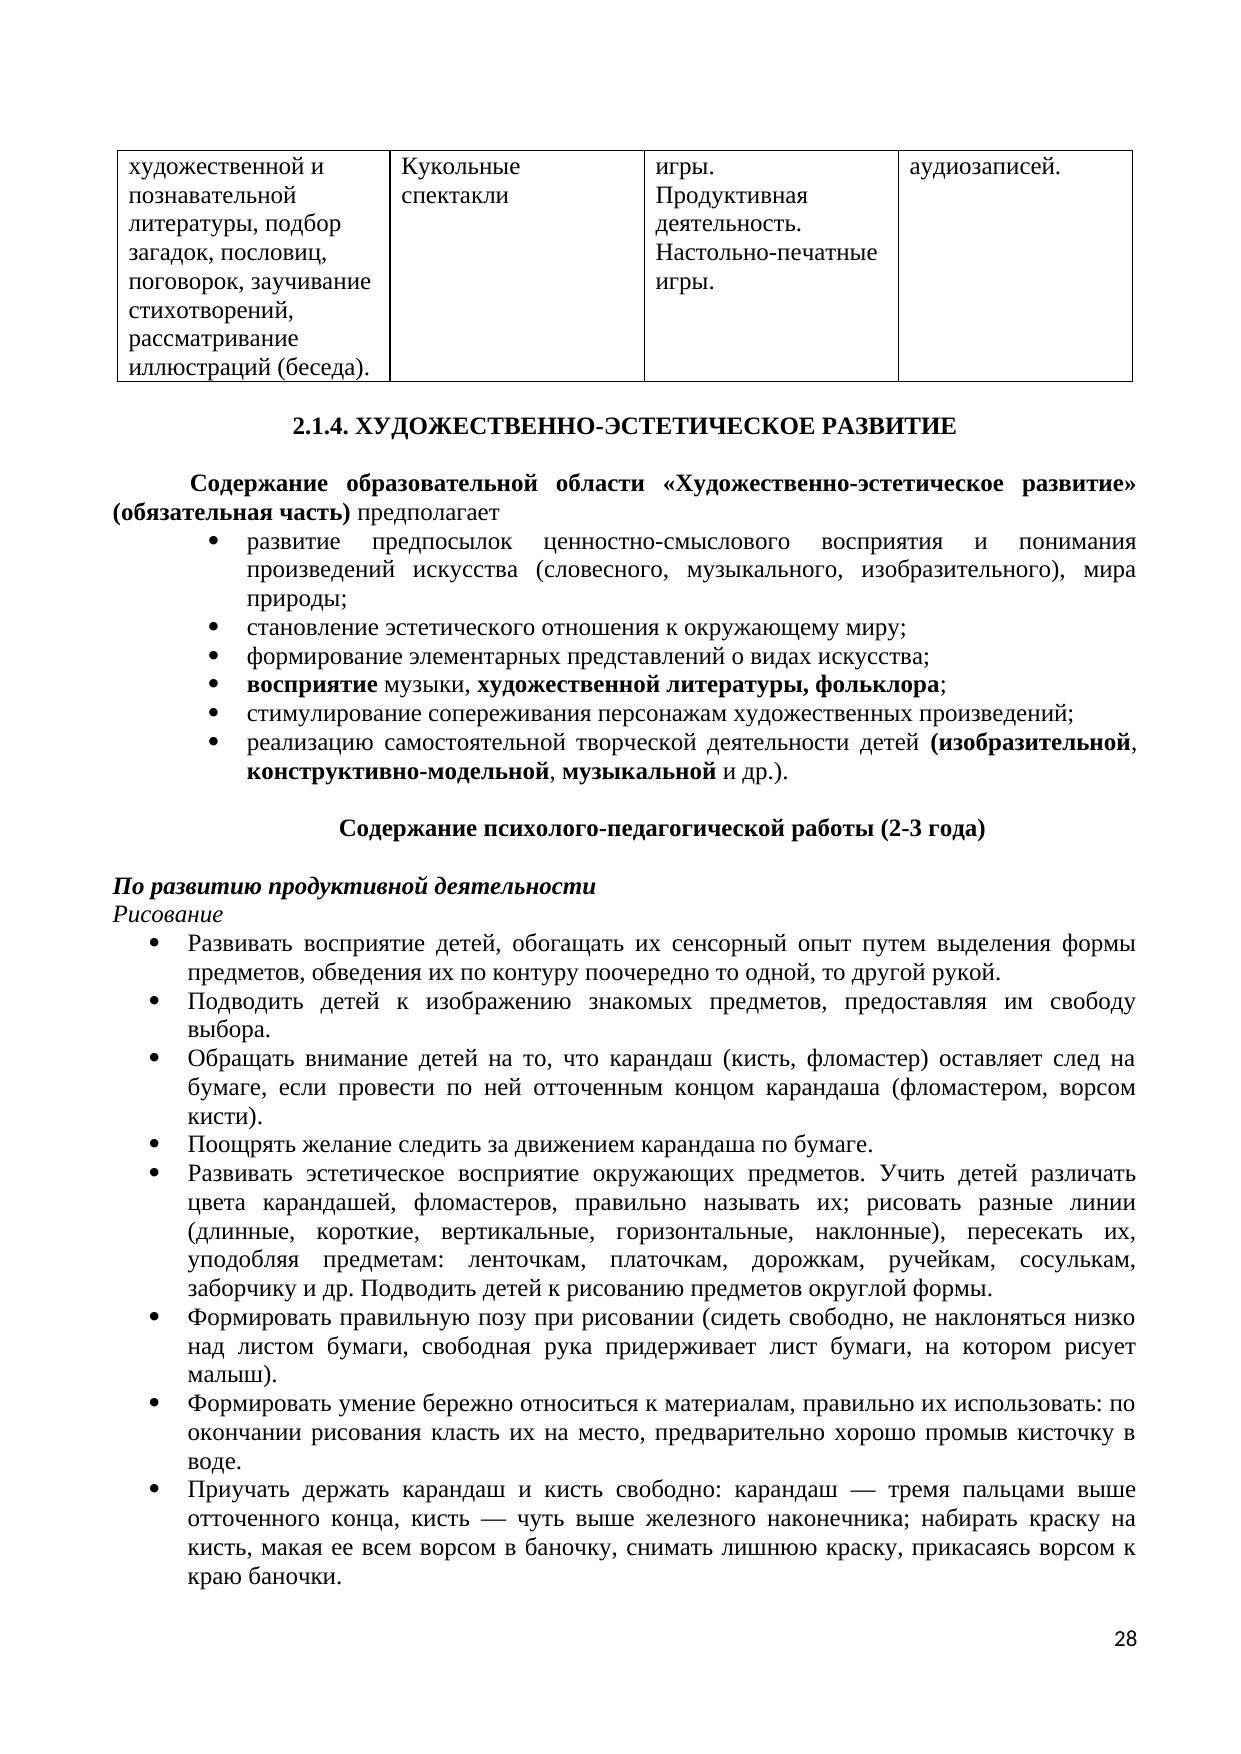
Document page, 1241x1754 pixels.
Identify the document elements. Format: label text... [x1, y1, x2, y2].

list Формировать правильную позу при рисовании (сидеть свободно, не наклоняться низко над листом бумаги, свободная рука придерживает лист бумаги, на котором рисует малыш). [150, 1302, 1137, 1388]
list Подводить детей к изображению знакомых предметов, предоставляя им свободу выбора. [150, 986, 1137, 1043]
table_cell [899, 151, 1132, 381]
list формирование элементарных представлений о видах искусства; [209, 641, 1137, 669]
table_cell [118, 151, 389, 381]
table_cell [645, 151, 898, 381]
list Развивать эстетическое восприятие окружающих предметов. Учить детей различать цвета карандашей, фломастеров, правильно называть их; рисовать разные линии (длинные, короткие, вертикальные, горизонтальные, наклонные), пересекать их, уподобляя предметам: ленточкам, платочкам, дорожкам, ручейкам, сосулькам, заборчику и др. Подводить детей к рисованию предметов округлой формы. [150, 1158, 1137, 1302]
text По развитию продуктивной деятельности [112, 871, 1137, 899]
list Обращать внимание детей на то, что карандаш (кисть, фломастер) оставляет след на бумаге, если провести по ней отточенным концом карандаша (фломастером, ворсом кисти). [150, 1043, 1137, 1129]
list стимулирование сопереживания персонажам художественных произведений; [209, 698, 1137, 727]
text Содержание психолого-педагогической работы (2-3 года) [187, 813, 1137, 842]
list реализацию самостоятельной творческой деятельности детей (изобразительной, конструктивно-модельной, музыкальной и др.). [209, 727, 1137, 784]
list становление эстетического отношения к окружающему миру; [209, 612, 1137, 641]
text Рисование [112, 899, 1137, 928]
text 2.1.4. ХУДОЖЕСТВЕННО-ЭСТЕТИЧЕСКОЕ РАЗВИТИЕ [112, 411, 1137, 439]
list Поощрять желание следить за движением карандаша по бумаге. [150, 1129, 1137, 1158]
text Содержание образовательной области «Художественно-эстетическое развитие» (обязательная часть) предполагает [112, 468, 1137, 526]
list Приучать держать карандаш и кисть свободно: карандаш — тремя пальцами выше отточенного конца, кисть — чуть выше железного наконечника; набирать краску на кисть, макая ее всем ворсом в баночку, снимать лишнюю краску, прикасаясь ворсом к краю баночки. [150, 1474, 1137, 1589]
list Развивать восприятие детей, обогащать их сенсорный опыт путем выделения формы предметов, обведения их по контуру поочередно то одной, то другой рукой. [150, 928, 1137, 986]
list восприятие музыки, художественной литературы, фольклора; [209, 669, 1137, 698]
list Формировать умение бережно относиться к материалам, правильно их использовать: по окончании рисования класть их на место, предварительно хорошо промыв кисточку в воде. [150, 1388, 1137, 1474]
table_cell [391, 151, 644, 381]
list развитие предпосылок ценностно-смыслового восприятия и понимания произведений искусства (словесного, музыкального, изобразительного), мира природы; [209, 526, 1137, 612]
